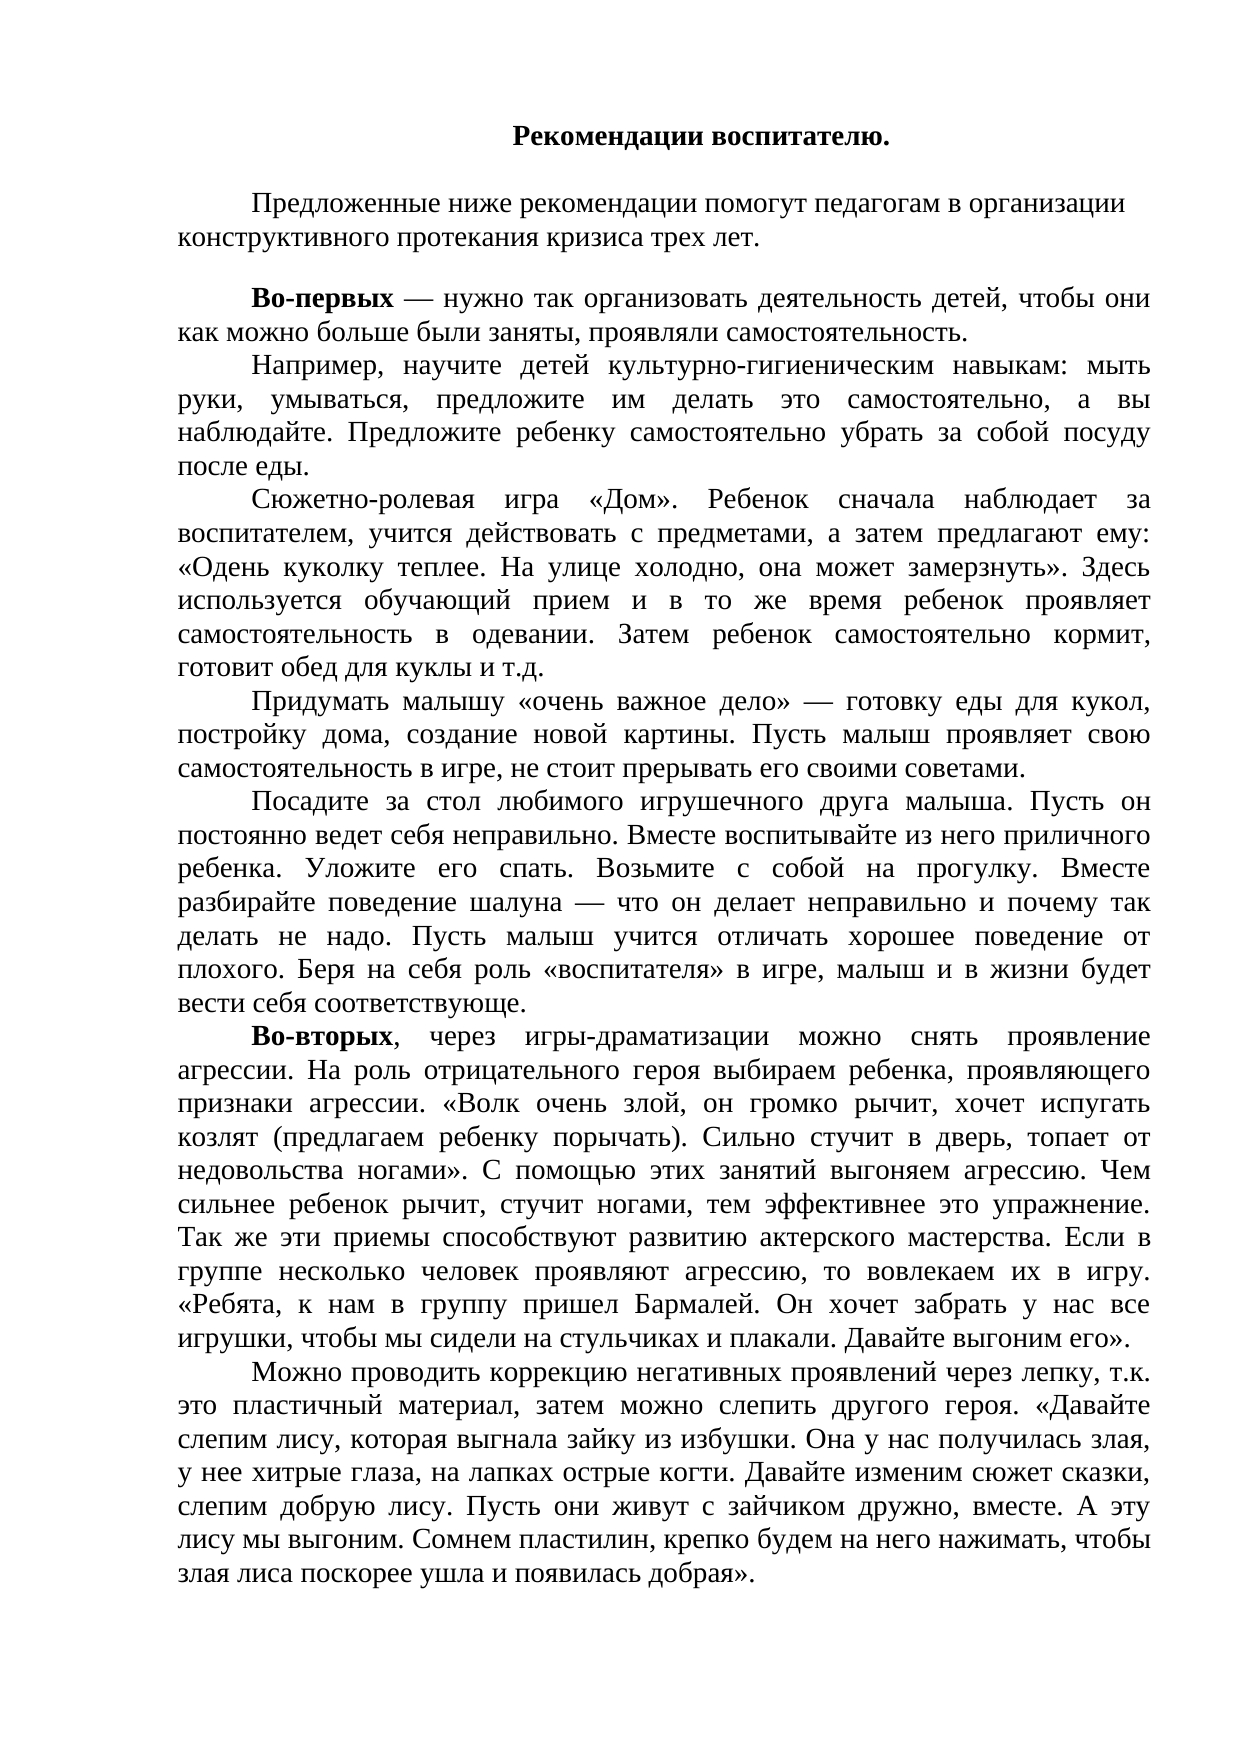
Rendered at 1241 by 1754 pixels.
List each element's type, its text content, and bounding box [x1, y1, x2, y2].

text Сюжетно-ролевая игра «Дом». Ребенок сначала наблюдает за воспитателем, учится действовать с предметами, а затем предлагают ему: «Одень куколку теплее. На улице холодно, она может замерзнуть». Здесь используется обучающий прием и в то же время ребенок проявляет самостоятельность в одевании. Затем ребенок самостоятельно кормит, готовит обед для куклы и т.д. [177, 482, 1152, 683]
text Можно проводить коррекцию негативных проявлений через лепку, т.к. это пластичный материал, затем можно слепить другого героя. «Давайте слепим лису, которая выгнала зайку из избушки. Она у нас получилась злая, у нее хитрые глаза, на лапках острые когти. Давайте изменим сюжет сказки, слепим добрую лису. Пусть они живут с зайчиком дружно, вместе. А эту лису мы выгоним. Сомнем пластилин, крепко будем на него нажимать, чтобы злая лиса поскорее ушла и появилась добрая». [177, 1354, 1152, 1588]
text Посадите за стол любимого игрушечного друга малыша. Пусть он постоянно ведет себя неправильно. Вместе воспитывайте из него приличного ребенка. Уложите его спать. Возьмите с собой на прогулку. Вместе разбирайте поведение шалуна — что он делает неправильно и почему так делать не надо. Пусть малыш учится отличать хорошее поведение от плохого. Беря на себя роль «воспитателя» в игре, малыш и в жизни будет вести себя соответствующе. [177, 783, 1152, 1018]
text Рекомендации воспитателю. [177, 118, 1152, 152]
text Предложенные ниже рекомендации помогут педагогам в организации конструктивного протекания кризиса трех лет. [177, 185, 1152, 252]
text Например, научите детей культурно-гигиеническим навыкам: мыть руки, умываться, предложите им делать это самостоятельно, а вы наблюдайте. Предложите ребенку самостоятельно убрать за собой посуду после еды. [177, 347, 1152, 482]
text Во-первых — нужно так организовать деятельность детей, чтобы они как можно больше были заняты, проявляли самостоятельность. [177, 280, 1152, 347]
text Придумать малышу «очень важное дело» — готовку еды для кукол, постройку дома, создание новой картины. Пусть малыш проявляет свою самостоятельность в игре, не стоит прерывать его своими советами. [177, 683, 1152, 783]
text Во-вторых, через игры-драматизации можно снять проявление агрессии. На роль отрицательного героя выбираем ребенка, проявляющего признаки агрессии. «Волк очень злой, он громко рычит, хочет испугать козлят (предлагаем ребенку порычать). Сильно стучит в дверь, топает от недовольства ногами». С помощью этих занятий выгоняем агрессию. Чем сильнее ребенок рычит, стучит ногами, тем эффективнее это упражнение. Так же эти приемы способствуют развитию актерского мастерства. Если в группе несколько человек проявляют агрессию, то вовлекаем их в игру. «Ребята, к нам в группу пришел Бармалей. Он хочет забрать у нас все игрушки, чтобы мы сидели на стульчиках и плакали. Давайте выгоним его». [177, 1018, 1152, 1354]
